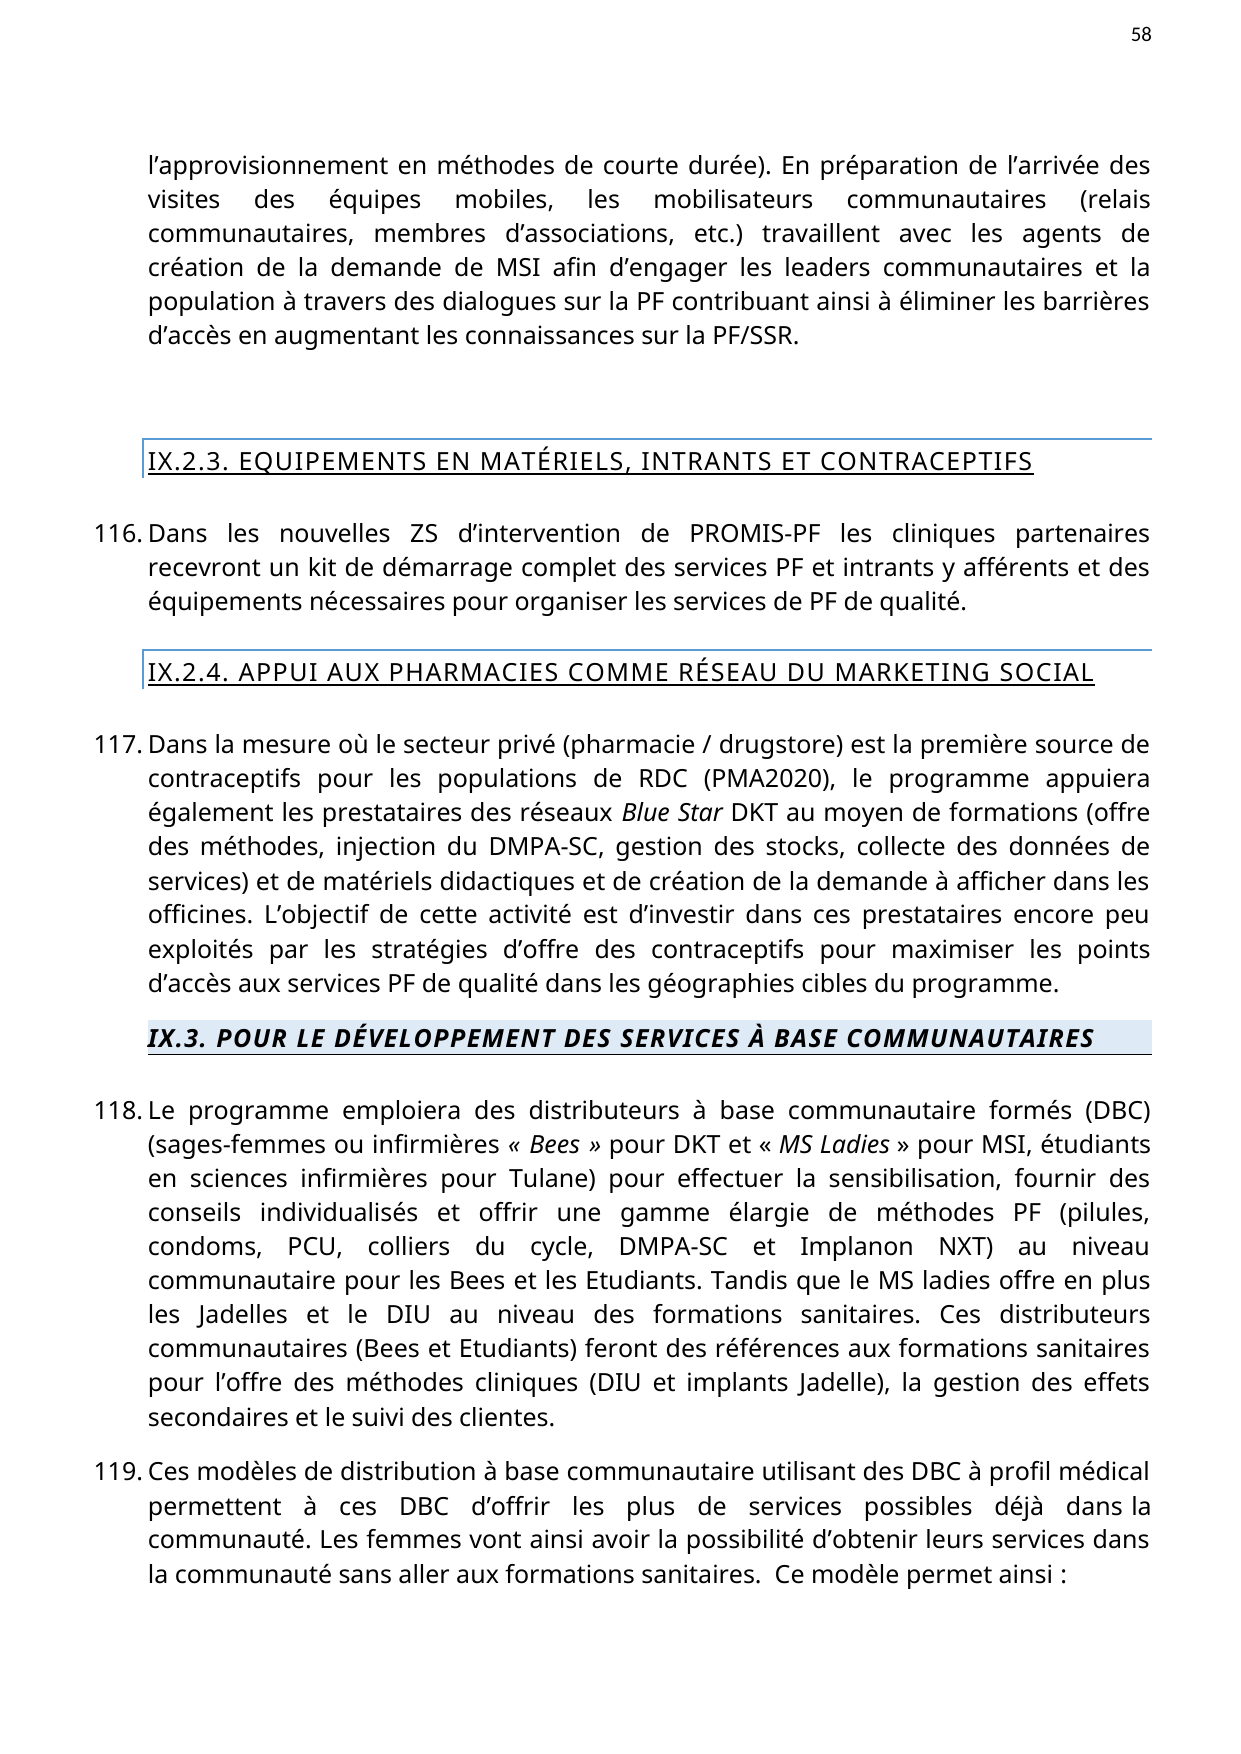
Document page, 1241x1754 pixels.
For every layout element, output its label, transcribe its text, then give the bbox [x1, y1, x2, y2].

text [118, 148, 1152, 352]
text Dans les nouvelles ZS d’intervention de PROMIS-PF les cliniques partenaires recevront un kit de démarrage complet des services PF et intrants y afférents et des équipements nécessaires pour organiser les services de PF de qualité. [118, 516, 1152, 618]
text IX.2.3. Equipements en matériels, intrants et contraceptifs [144, 440, 1152, 478]
text IX.3. Pour le développement des services à base communautaires [148, 1020, 1152, 1054]
text IX.2.4. Appui aux pharmacies comme réseau du marketing social [144, 651, 1152, 689]
text Ces modèles de distribution à base communautaire utilisant des DBC à profil médical permettent à ces DBC d’offrir les plus de services possibles déjà dans la communauté. Les femmes vont ainsi avoir la possibilité d’obtenir leurs services dans la communauté sans aller aux formations sanitaires. Ce modèle permet ainsi : [118, 1454, 1152, 1590]
text Dans la mesure où le secteur privé (pharmacie / drugstore) est la première source de contraceptifs pour les populations de RDC (PMA2020), le programme appuiera également les prestataires des réseaux Blue Star DKT au moyen de formations (offre des méthodes, injection du DMPA-SC, gestion des stocks, collecte des données de services) et de matériels didactiques et de création de la demande à afficher dans les officines. L’objectif de cette activité est d’investir dans ces prestataires encore peu exploités par les stratégies d’offre des contraceptifs pour maximiser les points d’accès aux services PF de qualité dans les géographies cibles du programme. [118, 727, 1152, 999]
text Le programme emploiera des distributeurs à base communautaire formés (DBC) (sages-femmes ou infirmières « Bees » pour DKT et « MS Ladies » pour MSI, étudiants en sciences infirmières pour Tulane) pour effectuer la sensibilisation, fournir des conseils individualisés et offrir une gamme élargie de méthodes PF (pilules, condoms, PCU, colliers du cycle, DMPA-SC et Implanon NXT) au niveau communautaire pour les Bees et les Etudiants. Tandis que le MS ladies offre en plus les Jadelles et le DIU au niveau des formations sanitaires. Ces distributeurs communautaires (Bees et Etudiants) feront des références aux formations sanitaires pour l’offre des méthodes cliniques (DIU et implants Jadelle), la gestion des effets secondaires et le suivi des clientes. [118, 1093, 1152, 1433]
